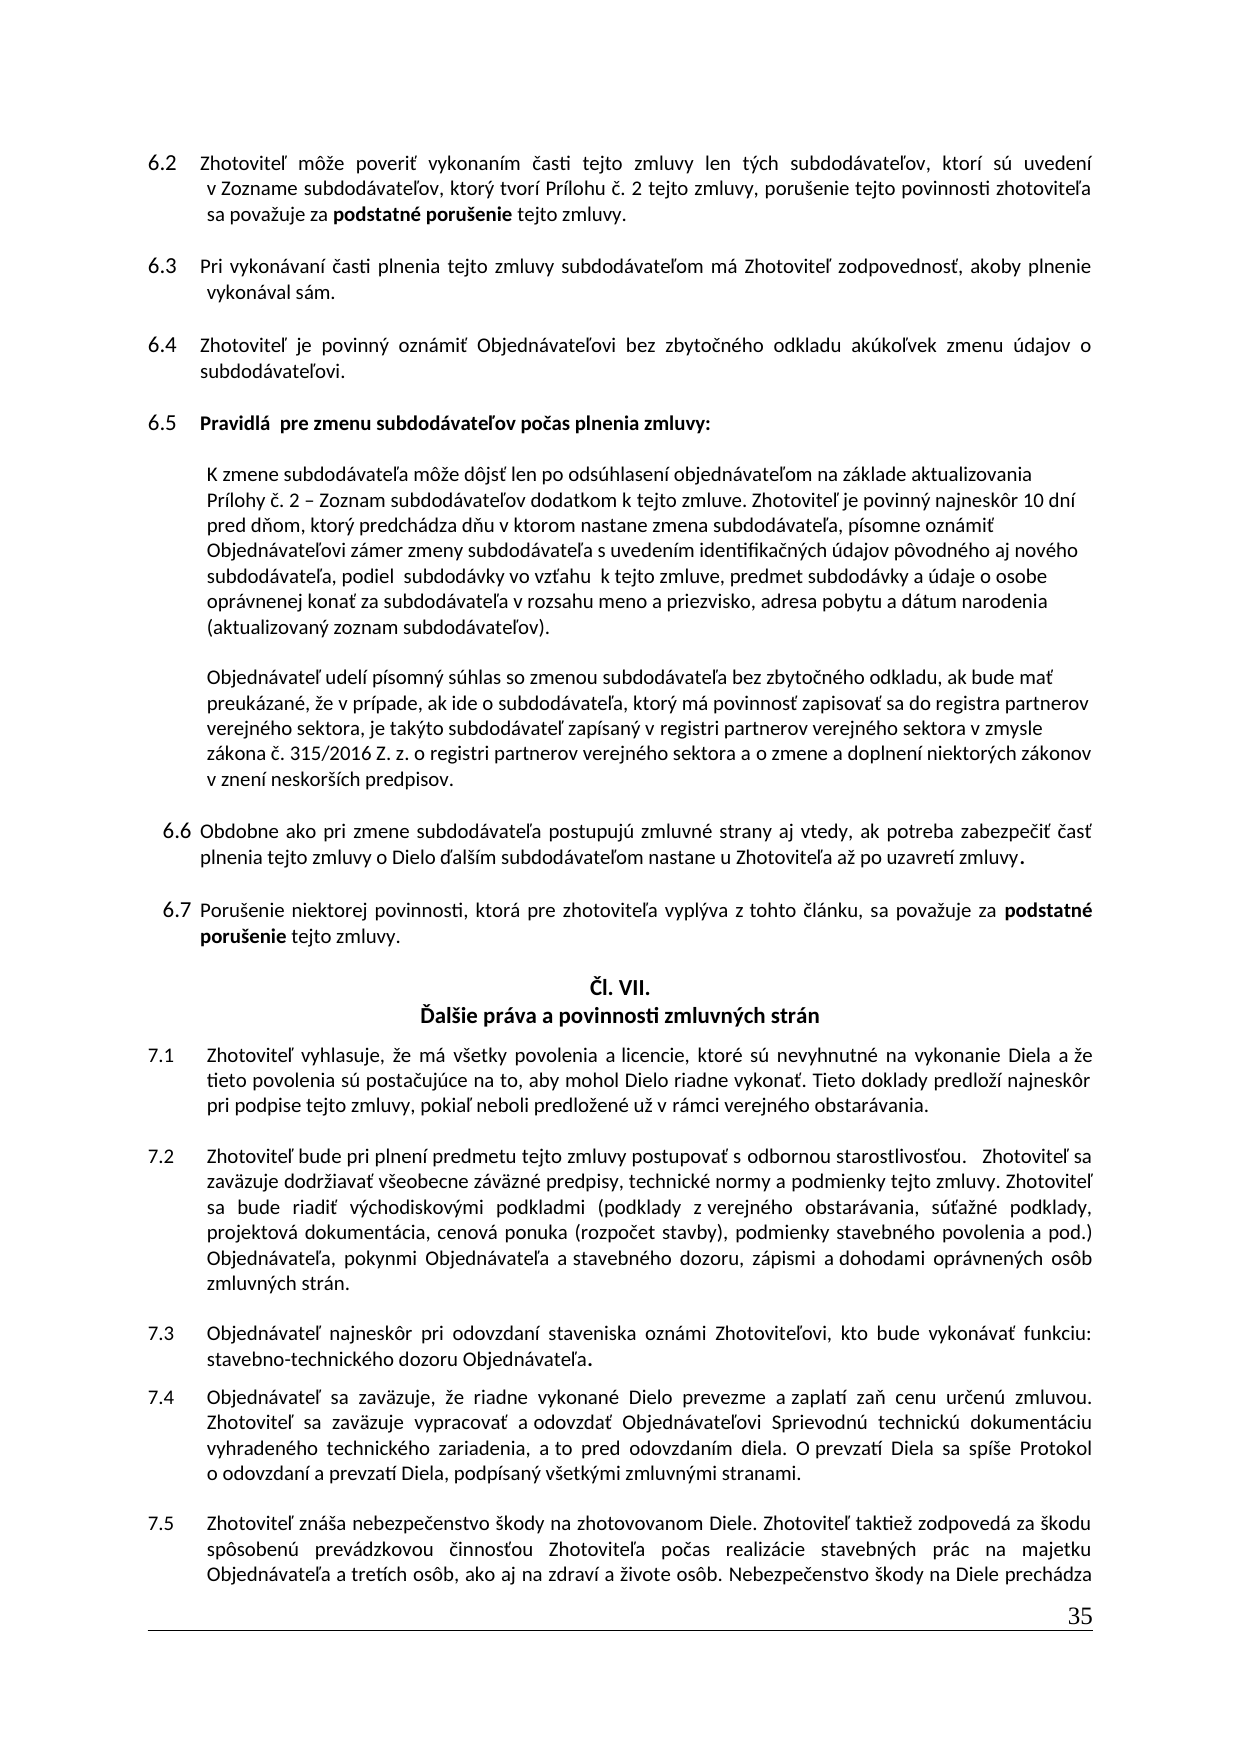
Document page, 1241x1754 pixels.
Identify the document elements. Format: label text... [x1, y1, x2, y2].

subtitle Čl. VII. Ďalšie práva a povinnosti zmluvných strán [148, 973, 1093, 1029]
text Objednávateľ udelí písomný súhlas so zmenou subdodávateľa bez zbytočného odkladu, ak bude mať preukázané, že v prípade, ak ide o subdodávateľa, ktorý má povinnosť zapisovať sa do registra partnerov verejného sektora, je takýto subdodávateľ zapísaný v registri partnerov verejného sektora v zmysle zákona č. 315/2016 Z. z. o registri partnerov verejného sektora a o zmene a doplnení niektorých zákonov v znení neskorších predpisov. [207, 664, 1093, 791]
list Objednávateľ sa zaväzuje, že riadne vykonané Dielo prevezme a zaplatí zaň cenu určenú zmluvou. Zhotoviteľ sa zaväzuje vypracovať a odovzdať Objednávateľovi Sprievodnú technickú dokumentáciu vyhradeného technického zariadenia, a to pred odovzdaním diela. O prevzatí Diela sa spíše Protokol o odovzdaní a prevzatí Diela, podpísaný všetkými zmluvnými stranami. [148, 1384, 1093, 1486]
list Pri vykonávaní časti plnenia tejto zmluvy subdodávateľom má Zhotoviteľ zodpovednosť, akoby plnenie vykonával sám. [148, 251, 1093, 305]
list Zhotoviteľ je povinný oznámiť Objednávateľovi bez zbytočného odkladu akúkoľvek zmenu údajov o subdodávateľovi. [148, 330, 1093, 383]
text K zmene subdodávateľa môže dôjsť len po odsúhlasení objednávateľom na základe aktualizovania Prílohy č. 2 – Zoznam subdodávateľov dodatkom k tejto zmluve. Zhotoviteľ je povinný najneskôr 10 dní pred dňom, ktorý predchádza dňu v ktorom nastane zmena subdodávateľa, písomne oznámiť Objednávateľovi zámer zmeny subdodávateľa s uvedením identifikačných údajov pôvodného aj nového subdodávateľa, podiel subdodávky vo vzťahu k tejto zmluve, predmet subdodávky a údaje o osobe oprávnenej konať za subdodávateľa v rozsahu meno a priezvisko, adresa pobytu a dátum narodenia (aktualizovaný zoznam subdodávateľov). [207, 461, 1093, 639]
list Zhotoviteľ vyhlasuje, že má všetky povolenia a licencie, ktoré sú nevyhnutné na vykonanie Diela a že tieto povolenia sú postačujúce na to, aby mohol Dielo riadne vykonať. Tieto doklady predloží najneskôr pri podpise tejto zmluvy, pokiaľ neboli predložené už v rámci verejného obstarávania. [148, 1042, 1093, 1118]
list Zhotoviteľ bude pri plnení predmetu tejto zmluvy postupovať s odbornou starostlivosťou. Zhotoviteľ sa zaväzuje dodržiavať všeobecne záväzné predpisy, technické normy a podmienky tejto zmluvy. Zhotoviteľ sa bude riadiť východiskovými podkladmi (podklady z verejného obstarávania, súťažné podklady, projektová dokumentácia, cenová ponuka (rozpočet stavby), podmienky stavebného povolenia a pod.) Objednávateľa, pokynmi Objednávateľa a stavebného dozoru, zápismi a dohodami oprávnených osôb zmluvných strán. [148, 1143, 1093, 1296]
list Obdobne ako pri zmene subdodávateľa postupujú zmluvné strany aj vtedy, ak potreba zabezpečiť časť plnenia tejto zmluvy o Dielo ďalším subdodávateľom nastane u Zhotoviteľa až po uzavretí zmluvy. [162, 816, 1093, 870]
list Pravidlá pre zmenu subdodávateľov počas plnenia zmluvy: [148, 408, 1093, 436]
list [148, 1511, 1093, 1587]
list Zhotoviteľ môže poveriť vykonaním časti tejto zmluvy len tých subdodávateľov, ktorí sú uvedení v Zozname subdodávateľov, ktorý tvorí Prílohu č. 2 tejto zmluvy, porušenie tejto povinnosti zhotoviteľa sa považuje za podstatné porušenie tejto zmluvy. [148, 148, 1093, 226]
list Objednávateľ najneskôr pri odovzdaní staveniska oznámi Zhotoviteľovi, kto bude vykonávať funkciu: stavebno-technického dozoru Objednávateľa. [148, 1321, 1093, 1371]
list Porušenie niektorej povinnosti, ktorá pre zhotoviteľa vyplýva z tohto článku, sa považuje za podstatné porušenie tejto zmluvy. [162, 895, 1093, 948]
